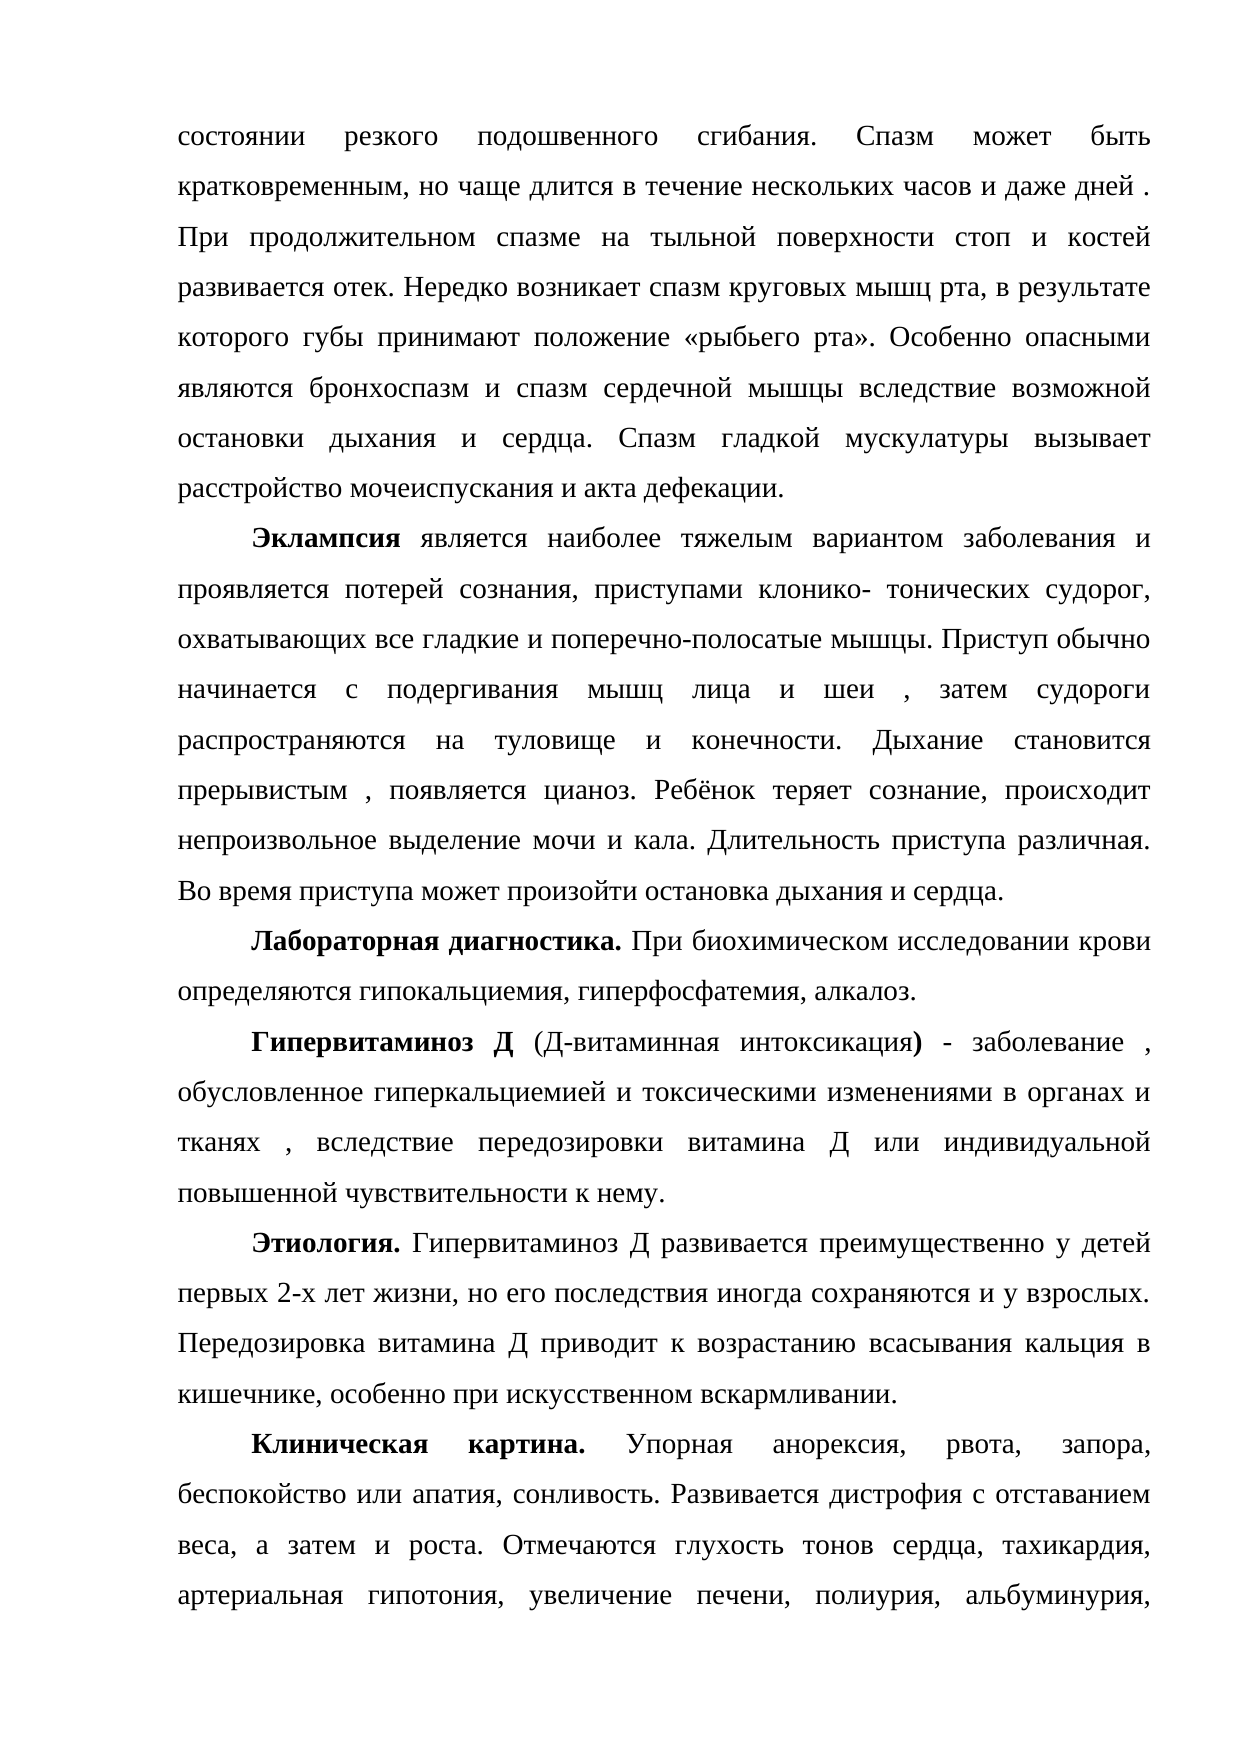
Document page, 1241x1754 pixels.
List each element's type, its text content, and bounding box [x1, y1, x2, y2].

text Этиология. Гипервитаминоз Д развивается преимущественно у детей первых 2-х лет жизни, но его последствия иногда сохраняются и у взрослых. Передозировка витамина Д приводит к возрастанию всасывания кальция в кишечнике, особенно при искусственном вскармливании. [177, 1225, 1152, 1409]
text Эклампсия является наиболее тяжелым вариантом заболевания и проявляется потерей сознания, приступами клонико- тонических судорог, охватывающих все гладкие и поперечно-полосатые мышцы. Приступ обычно начинается с подергивания мышц лица и шеи , затем судороги распространяются на туловище и конечности. Дыхание становится прерывистым , появляется цианоз. Ребёнок теряет сознание, происходит непроизвольное выделение мочи и кала. Длительность приступа различная. Во время приступа может произойти остановка дыхания и сердца. [177, 521, 1152, 906]
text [177, 118, 1152, 504]
text Гипервитаминоз Д (Д-витаминная интоксикация) - заболевание , обусловленное гиперкальциемией и токсическими изменениями в органах и тканях , вследствие передозировки витамина Д или индивидуальной повышенной чувствительности к нему. [177, 1024, 1152, 1208]
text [177, 1426, 1152, 1611]
text Лабораторная диагностика. При биохимическом исследовании крови определяются гипокальциемия, гиперфосфатемия, алкалоз. [177, 923, 1152, 1007]
